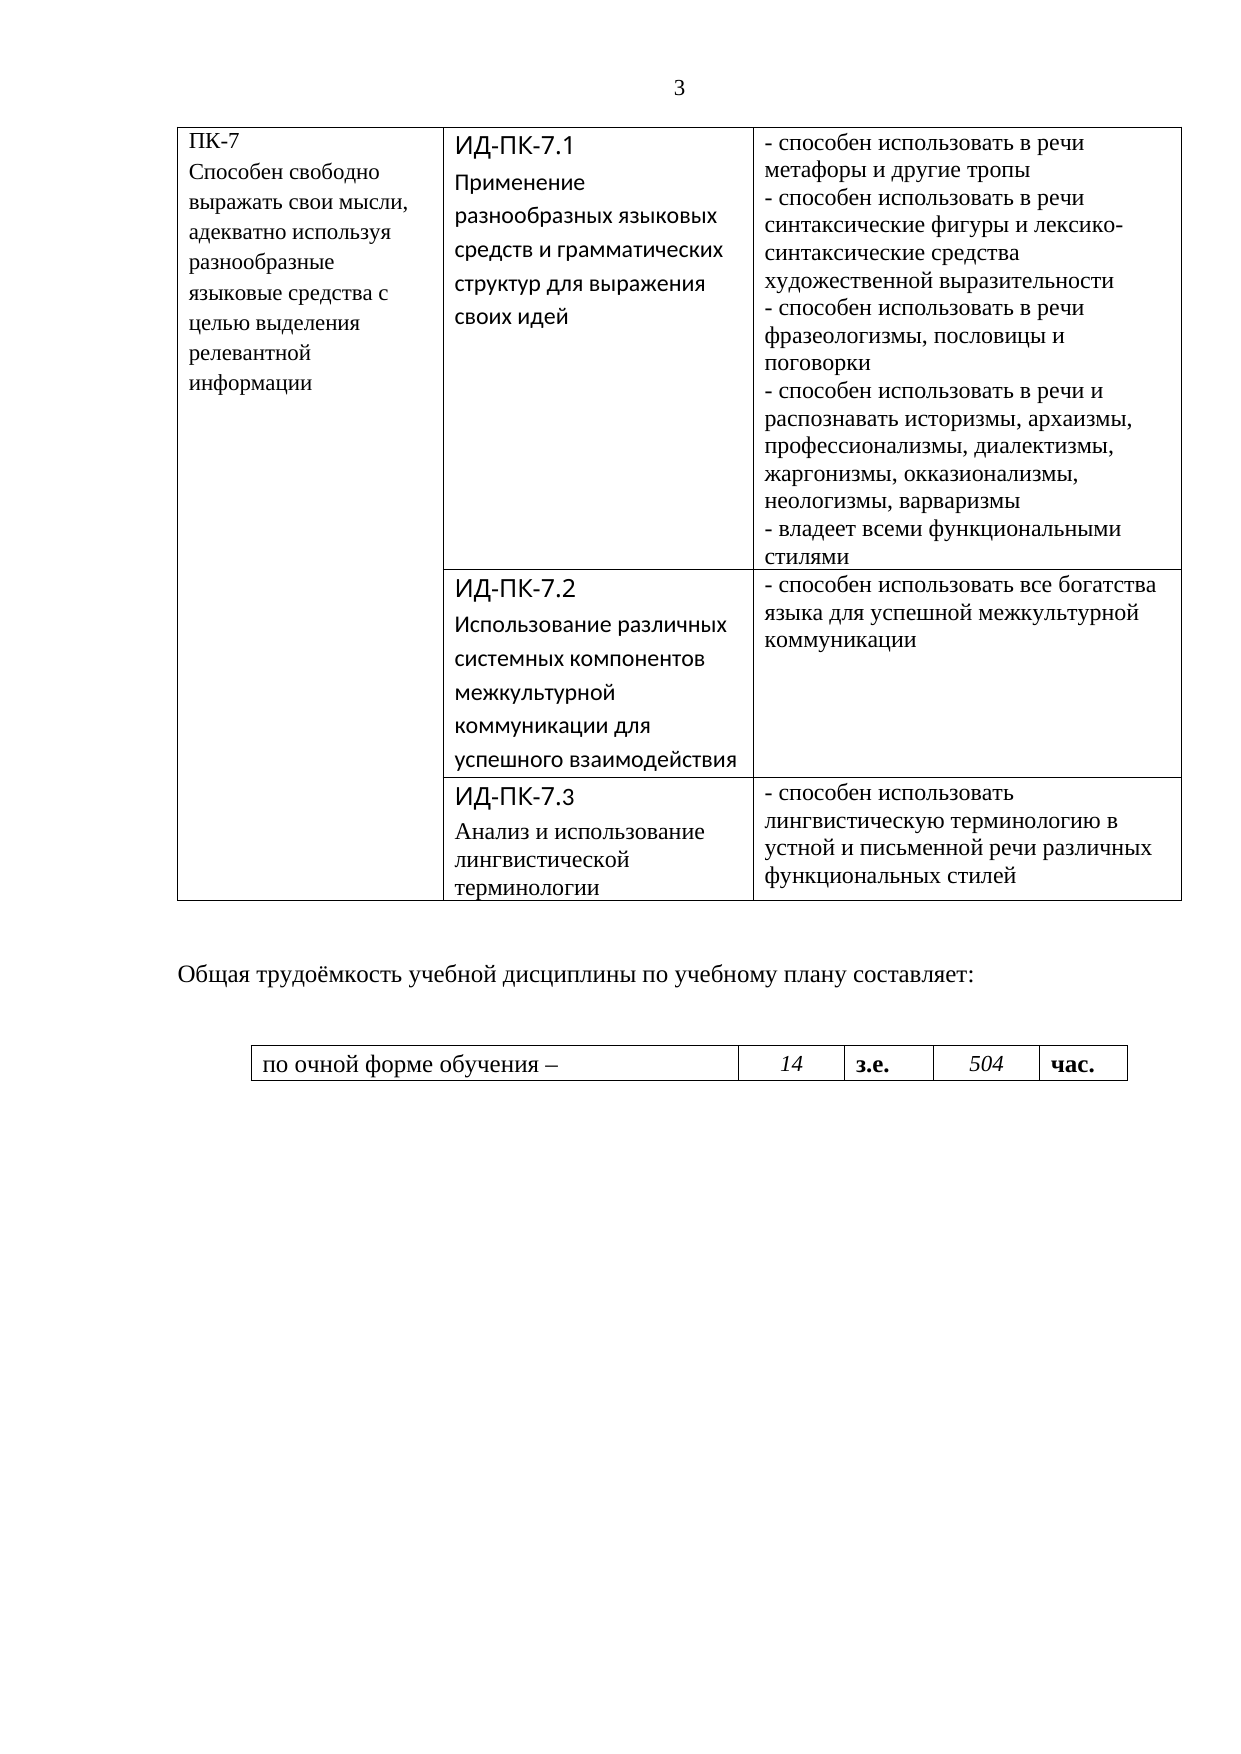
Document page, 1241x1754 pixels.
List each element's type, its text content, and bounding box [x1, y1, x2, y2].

table_cell - способен использовать в речи метафоры и другие тропы - способен использовать в речи синтаксические фигуры и лексико-синтаксические средства художественной выразительности - способен использовать в речи фразеологизмы, пословицы и поговорки - способен использовать в речи и распознавать историзмы, архаизмы, профессионализмы, диалектизмы, жаргонизмы, окказионализмы, неологизмы, варваризмы - владеет всеми функциональными стилями [754, 128, 1181, 569]
table_header 14 [739, 1046, 844, 1080]
table_cell ИД-ПК-7.2 Использование различных системных компонентов межкультурной коммуникации для успешного взаимодействия [444, 570, 753, 777]
table_cell ИД-ПК-7.1 Применение разнообразных языковых средств и грамматических структур для выражения своих идей [444, 128, 753, 569]
table_header 504 [934, 1046, 1039, 1080]
table_cell ПК-7 Способен свободно выражать свои мысли, адекватно используя разнообразные языковые средства с целью выделения релевантной информации [178, 128, 443, 900]
list Общая трудоёмкость учебной дисциплины по учебному плану составляет: [177, 959, 1181, 987]
table_cell ИД-ПК-7.3 Анализ и использование лингвистической терминологии [444, 778, 753, 900]
table_header час. [1040, 1046, 1127, 1080]
table_header з.е. [845, 1046, 933, 1080]
table_header по очной форме обучения – [252, 1046, 738, 1080]
table_cell - способен использовать все богатства языка для успешной межкультурной коммуникации [754, 570, 1181, 777]
table_cell - способен использовать лингвистическую терминологию в устной и письменной речи различных функциональных стилей [754, 778, 1181, 900]
